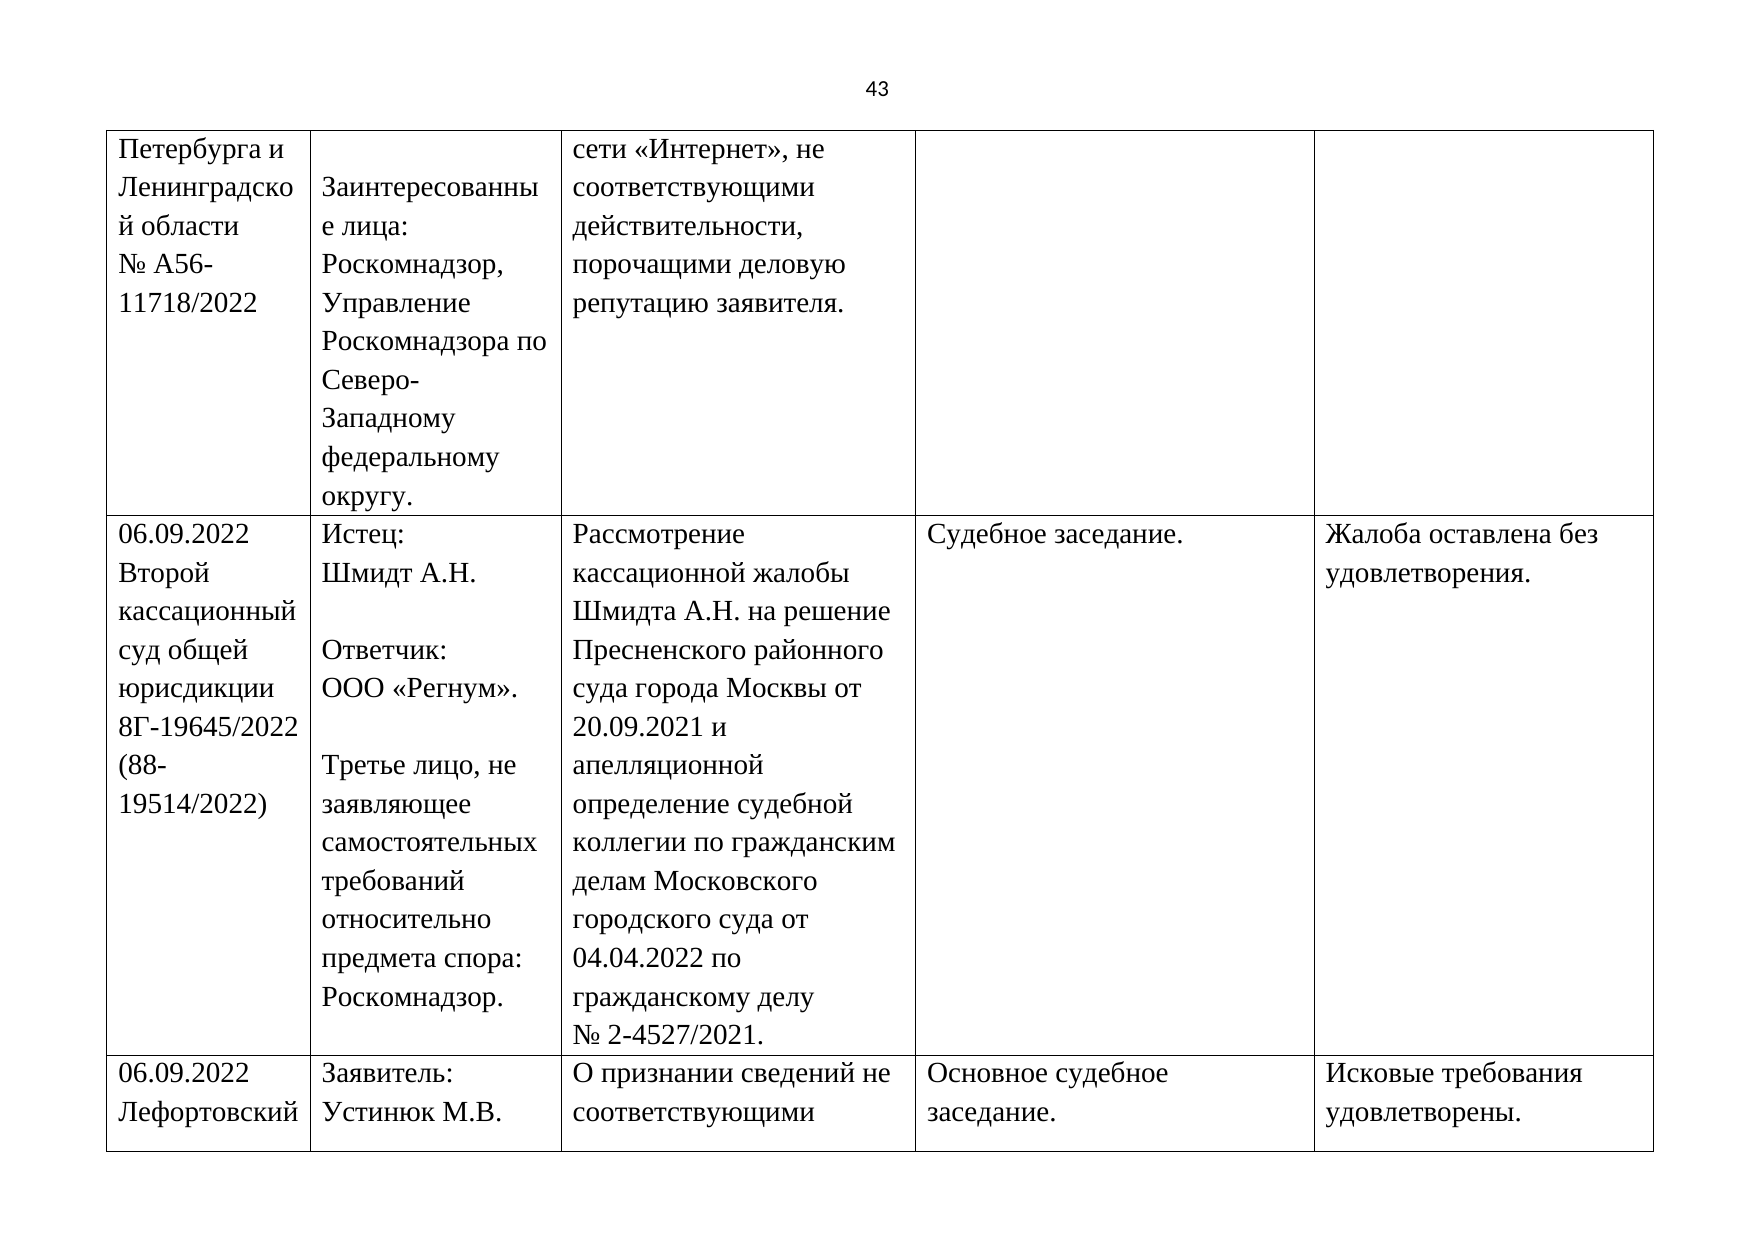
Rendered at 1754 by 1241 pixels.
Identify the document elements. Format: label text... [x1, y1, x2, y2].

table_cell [311, 1056, 561, 1151]
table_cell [916, 1056, 1314, 1151]
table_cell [562, 131, 915, 515]
table_cell Рассмотрение кассационной жалобы Шмидта А.Н. на решение Пресненского районного суда города Москвы от 20.09.2021 и апелляционной определение судебной коллегии по гражданским делам Московского городского суда от 04.04.2022 по гражданскому делу № 2-4527/2021. [562, 516, 915, 1054]
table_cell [562, 1056, 915, 1151]
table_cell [1315, 1056, 1653, 1151]
table_cell Судебное заседание. [916, 516, 1314, 1054]
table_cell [916, 131, 1314, 515]
table_cell 06.09.2022 Второй кассационный суд общей юрисдикции 8Г-19645/2022 (88-19514/2022) [107, 516, 310, 1054]
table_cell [311, 131, 561, 515]
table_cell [107, 1056, 310, 1151]
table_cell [107, 131, 310, 515]
table_cell Жалоба оставлена без удовлетворения. [1315, 516, 1653, 1054]
table_cell Истец: Шмидт А.Н. Ответчик: ООО «Регнум». Третье лицо, не заявляющее самостоятельных требований относительно предмета спора: Роскомнадзор. [311, 516, 561, 1054]
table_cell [1315, 131, 1653, 515]
